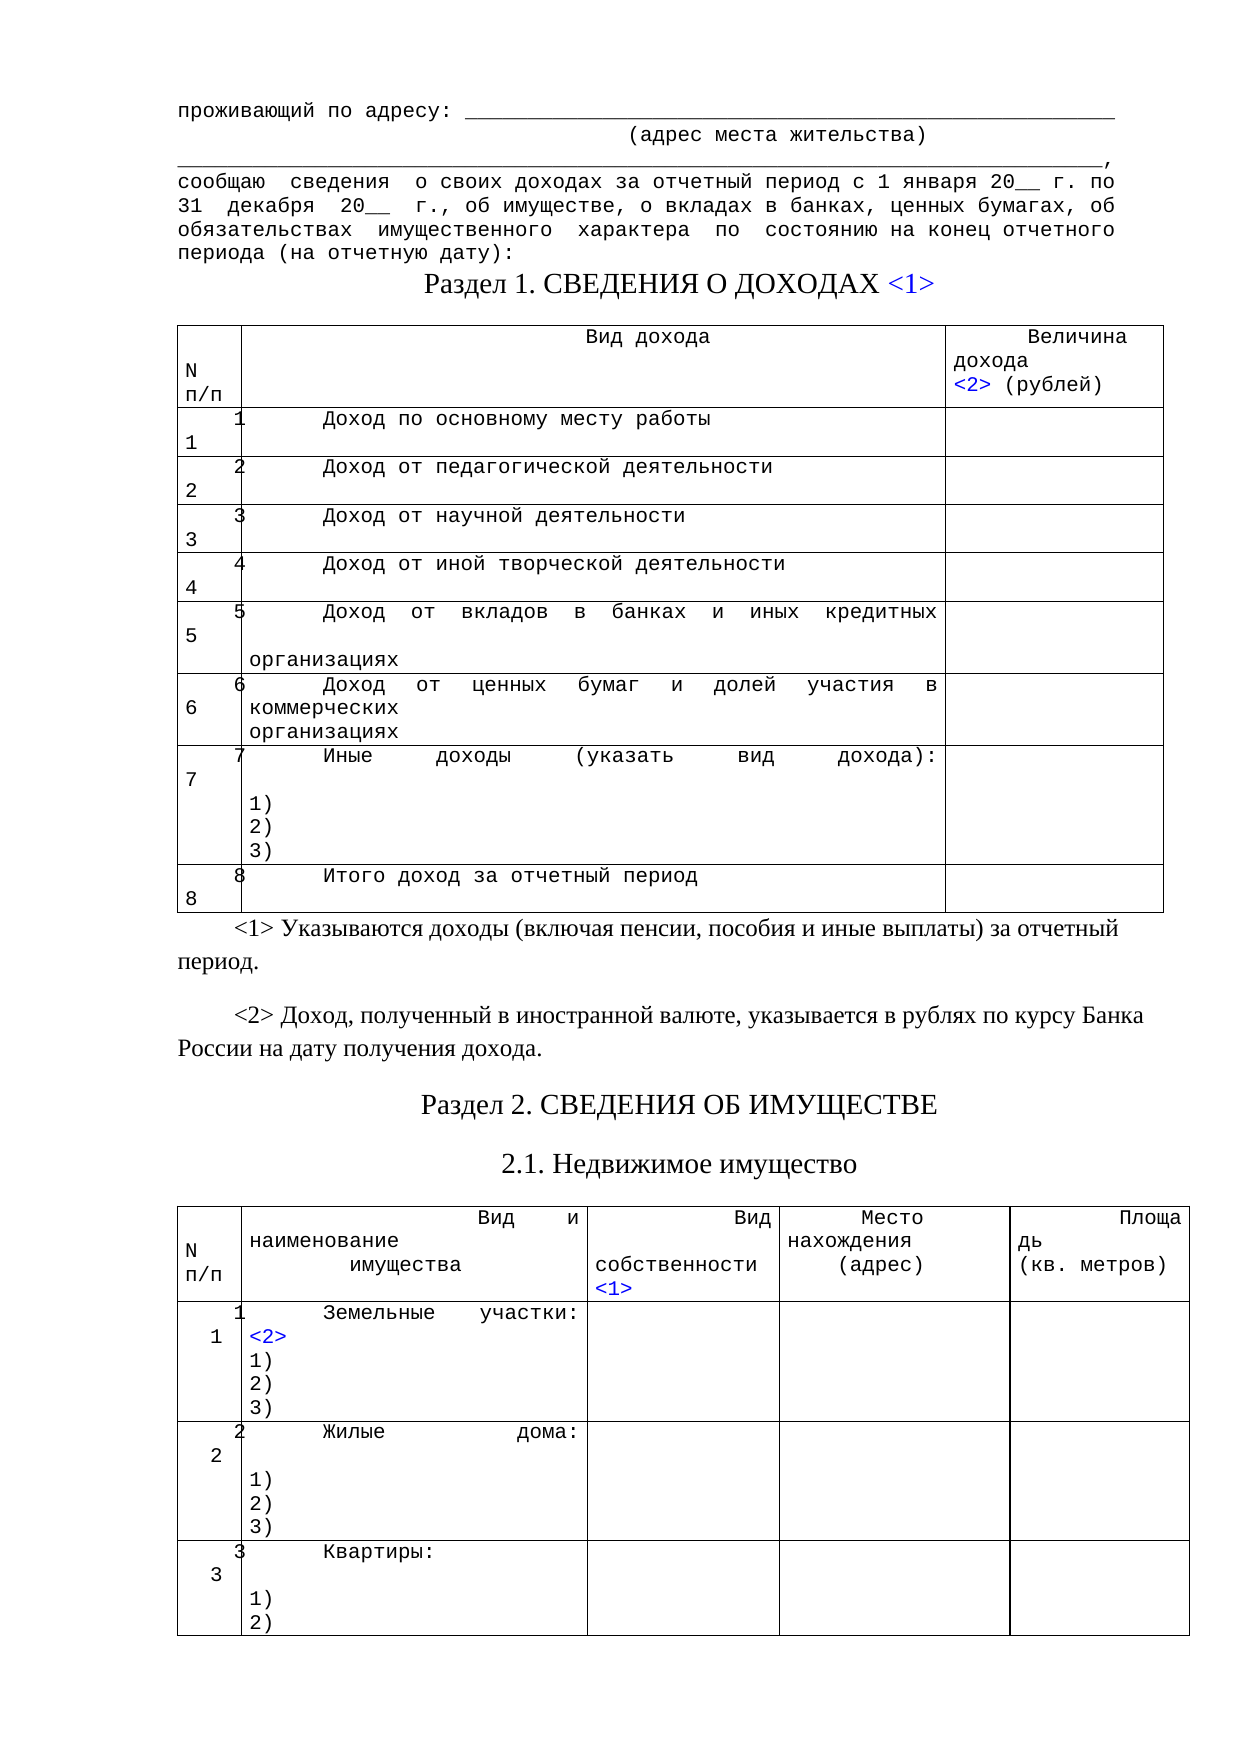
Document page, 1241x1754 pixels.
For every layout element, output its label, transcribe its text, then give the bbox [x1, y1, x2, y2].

table_cell [946, 746, 1163, 864]
table_cell [588, 1302, 779, 1421]
table_cell [780, 1541, 1009, 1635]
text сообщаю сведения о своих доходах за отчетный период с 1 января 20__ г. по [177, 171, 1181, 195]
table_cell Доход от ценных бумаг и долей участия в коммерческих организациях [242, 674, 945, 744]
text Раздел 1. СВЕДЕНИЯ О ДОХОДАХ <1> [177, 266, 1181, 299]
text обязательствах имущественного характера по состоянию на конец отчетного [177, 219, 1181, 242]
table_cell Жилые дома: 1) 2) 3) [242, 1422, 587, 1540]
table_header Место нахождения (адрес) [780, 1207, 1009, 1301]
table_header N п/п [178, 1207, 241, 1301]
table_cell Квартиры: 1) 2) 3) [242, 1541, 587, 1635]
table_header Вид собственности <1> [588, 1207, 779, 1301]
text <1> Указываются доходы (включая пенсии, пособия и иные выплаты) за отчетный период. [177, 913, 1181, 975]
text 31 декабря 20__ г., об имуществе, о вкладах в банках, ценных бумагах, об [177, 195, 1181, 219]
text __________________________________________________________________________, [177, 148, 1181, 171]
table_cell [588, 1541, 779, 1635]
table_cell [1011, 1541, 1189, 1635]
table_cell 22 [178, 457, 241, 504]
table_cell [946, 602, 1163, 672]
table_cell Земельные участки: <2> 1) 2) 3) [242, 1302, 587, 1421]
text Раздел 2. СВЕДЕНИЯ ОБ ИМУЩЕСТВЕ [177, 1087, 1181, 1120]
table_cell [780, 1422, 1009, 1540]
table_header Вид и наименование имущества [242, 1207, 587, 1301]
table_cell [1011, 1302, 1189, 1421]
table_cell 2 2 [178, 1422, 241, 1540]
table_cell 1 1 [178, 1302, 241, 1421]
table_cell Доход от вкладов в банках и иных кредитных организациях [242, 602, 945, 672]
text (адрес места жительства) [177, 124, 1181, 148]
table_cell Итого доход за отчетный период [242, 865, 945, 912]
table_cell [780, 1302, 1009, 1421]
text периода (на отчетную дату): [177, 242, 1181, 266]
table_cell Доход от педагогической деятельности [242, 457, 945, 504]
table_cell Доход по основному месту работы [242, 408, 945, 456]
table_header Вид дохода [242, 326, 945, 407]
table_cell [946, 505, 1163, 552]
table_cell 88 [178, 865, 241, 912]
table_header Площадь (кв. метров) [1011, 1207, 1189, 1301]
table_cell 11 [178, 408, 241, 456]
text 2.1. Недвижимое имущество [177, 1146, 1181, 1180]
table_cell [946, 674, 1163, 744]
table_cell [946, 553, 1163, 601]
table_cell 77 [178, 746, 241, 864]
table_header Величина дохода <2> (рублей) [946, 326, 1163, 407]
table_cell 66 [178, 674, 241, 744]
table_cell Доход от иной творческой деятельности [242, 553, 945, 601]
table_cell 55 [178, 602, 241, 672]
table_cell 44 [178, 553, 241, 601]
table_cell [946, 408, 1163, 456]
table_cell [1011, 1422, 1189, 1540]
table_cell 33 [178, 505, 241, 552]
text проживающий по адресу: ____________________________________________________ [177, 100, 1181, 124]
table_cell Иные доходы (указать вид дохода): 1) 2) 3) [242, 746, 945, 864]
table_header N п/п [178, 326, 241, 407]
table_cell Доход от научной деятельности [242, 505, 945, 552]
table_cell [946, 865, 1163, 912]
table_cell [588, 1422, 779, 1540]
text <2> Доход, полученный в иностранной валюте, указывается в рублях по курсу Банка России на дату получения дохода. [177, 1000, 1181, 1062]
table_cell [946, 457, 1163, 504]
table_cell 3 3 [178, 1541, 241, 1635]
